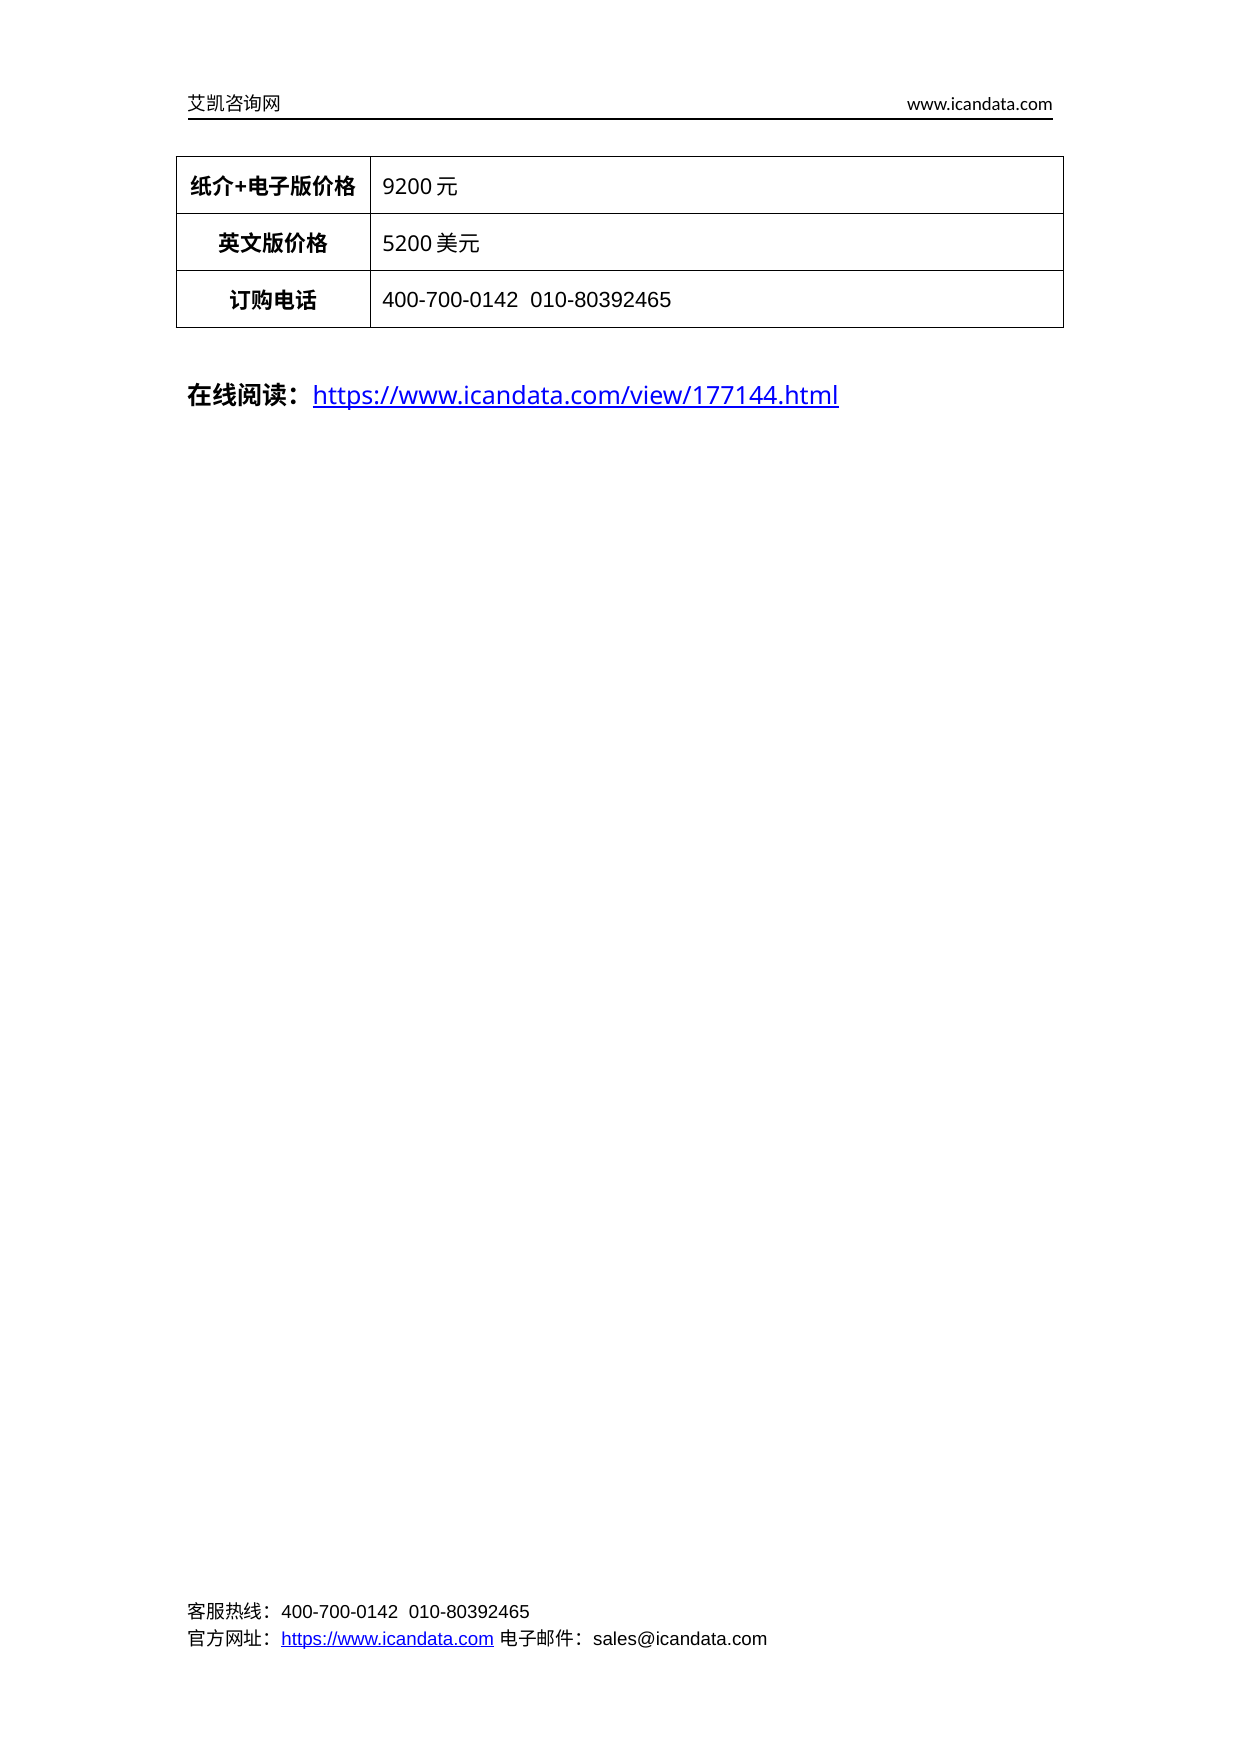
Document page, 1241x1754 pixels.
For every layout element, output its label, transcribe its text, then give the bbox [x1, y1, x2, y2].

table_cell 英文版价格 [177, 214, 370, 270]
table_cell 纸介+电子版价格 [177, 157, 370, 213]
table_cell 5200美元 [371, 214, 1063, 270]
table_cell 9200元 [371, 157, 1063, 213]
table_cell 400-700-0142 010-80392465 [371, 271, 1063, 327]
text 在线阅读：https://www.icandata.com/view/177144.html [187, 361, 1053, 426]
table_cell 订购电话 [177, 271, 370, 327]
